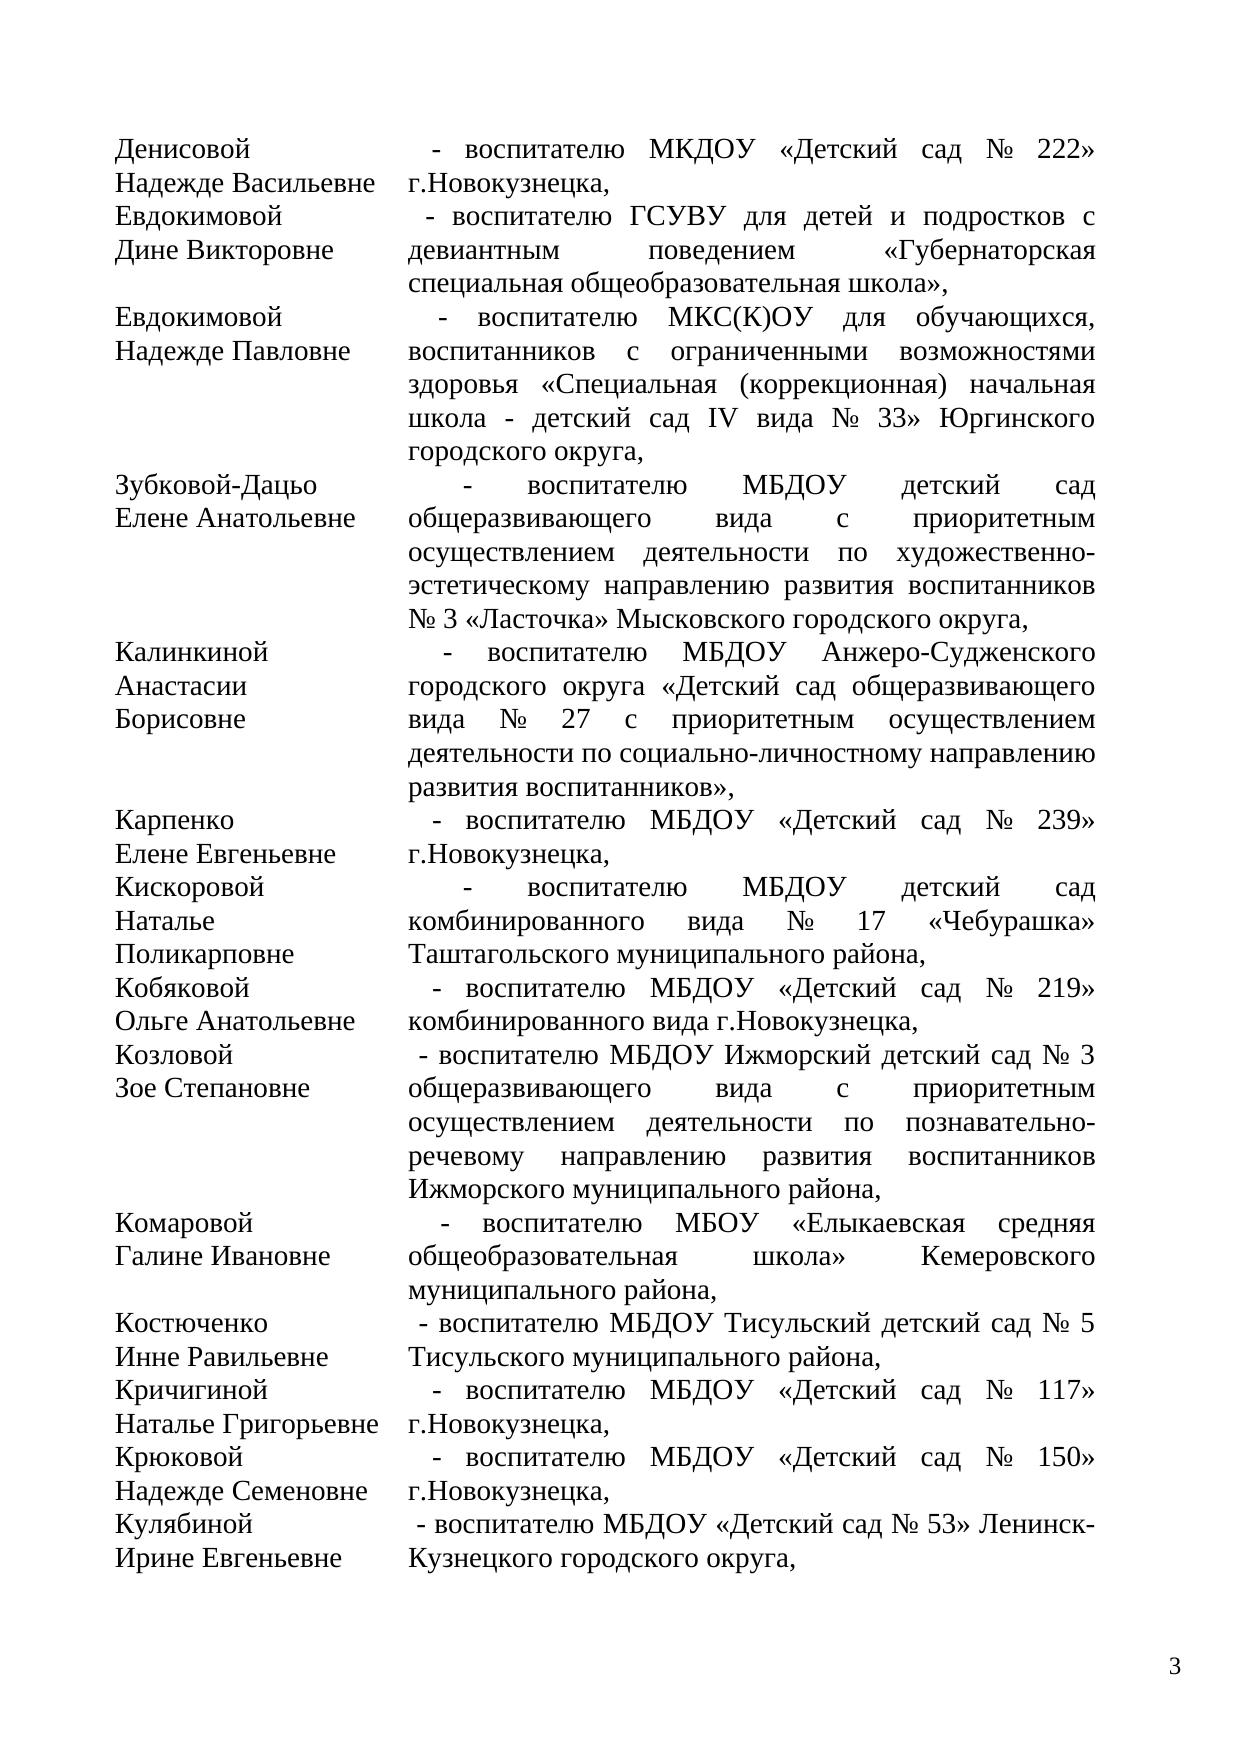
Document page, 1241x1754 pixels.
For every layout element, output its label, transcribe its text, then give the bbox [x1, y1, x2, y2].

table_cell Кричигиной Наталье Григорьевне [103, 1373, 397, 1439]
table_cell - воспитателю ГСУВУ для детей и подростков с девиантным поведением «Губернаторская специальная общеобразовательная школа», [397, 199, 1107, 299]
table_cell - воспитателю МБОУ «Елыкаевская средняя общеобразовательная школа» Кемеровского муниципального района, [397, 1205, 1107, 1305]
table_cell Денисовой Надежде Васильевне [103, 131, 397, 198]
table_cell Карпенко Елене Евгеньевне [103, 802, 397, 869]
table_cell Крюковой Надежде Семеновне [103, 1440, 397, 1507]
table_cell - воспитателю МКС(К)ОУ для обучающихся, воспитанников с ограниченными возможностями здоровья «Специальная (коррекционная) начальная школа - детский сад IV вида № 33» Юргинского городского округа, [397, 299, 1107, 467]
table_cell Комаровой Галине Ивановне [103, 1205, 397, 1305]
table_cell Евдокимовой Дине Викторовне [103, 199, 397, 299]
table_cell - воспитателю МБДОУ «Детский сад № 219» комбинированного вида г.Новокузнецка, [397, 970, 1107, 1037]
table_cell - воспитателю МБДОУ «Детский сад № 239» г.Новокузнецка, [397, 802, 1107, 869]
table_cell Кобяковой Ольге Анатольевне [103, 970, 397, 1037]
table_cell Калинкиной Анастасии Борисовне [103, 635, 397, 802]
table_cell - воспитателю МБДОУ «Детский сад № 117» г.Новокузнецка, [397, 1373, 1107, 1439]
table_cell - воспитателю МБДОУ детский сад комбинированного вида № 17 «Чебурашка» Таштагольского муниципального района, [397, 869, 1107, 970]
table_cell Кулябиной Ирине Евгеньевне [103, 1507, 397, 1574]
table_cell Козловой Зое Степановне [103, 1037, 397, 1205]
table_cell Евдокимовой Надежде Павловне [103, 299, 397, 467]
table_cell - воспитателю МБДОУ Тисульский детский сад № 5 Тисульского муниципального района, [397, 1305, 1107, 1372]
table_cell Зубковой-Дацьо Елене Анатольевне [103, 467, 397, 634]
table_cell - воспитателю МБДОУ «Детский сад № 150» г.Новокузнецка, [397, 1440, 1107, 1507]
table_cell - воспитателю МБДОУ Ижморский детский сад № 3 общеразвивающего вида с приоритетным осуществлением деятельности по познавательно-речевому направлению развития воспитанников Ижморского муниципального района, [397, 1037, 1107, 1205]
table_cell Костюченко Инне Равильевне [103, 1305, 397, 1372]
table_cell Кискоровой Наталье Поликарповне [103, 869, 397, 970]
table_cell - воспитателю МКДОУ «Детский сад № 222» г.Новокузнецка, [397, 131, 1107, 198]
table_cell - воспитателю МБДОУ «Детский сад № 53» Ленинск-Кузнецкого городского округа, [397, 1507, 1107, 1574]
table_cell - воспитателю МБДОУ детский сад общеразвивающего вида с приоритетным осуществлением деятельности по художественно-эстетическому направлению развития воспитанников № 3 «Ласточка» Мысковского городского округа, [397, 467, 1107, 634]
table_cell - воспитателю МБДОУ Анжеро-Судженского городского округа «Детский сад общеразвивающего вида № 27 с приоритетным осуществлением деятельности по социально-личностному направлению развития воспитанников», [397, 635, 1107, 802]
